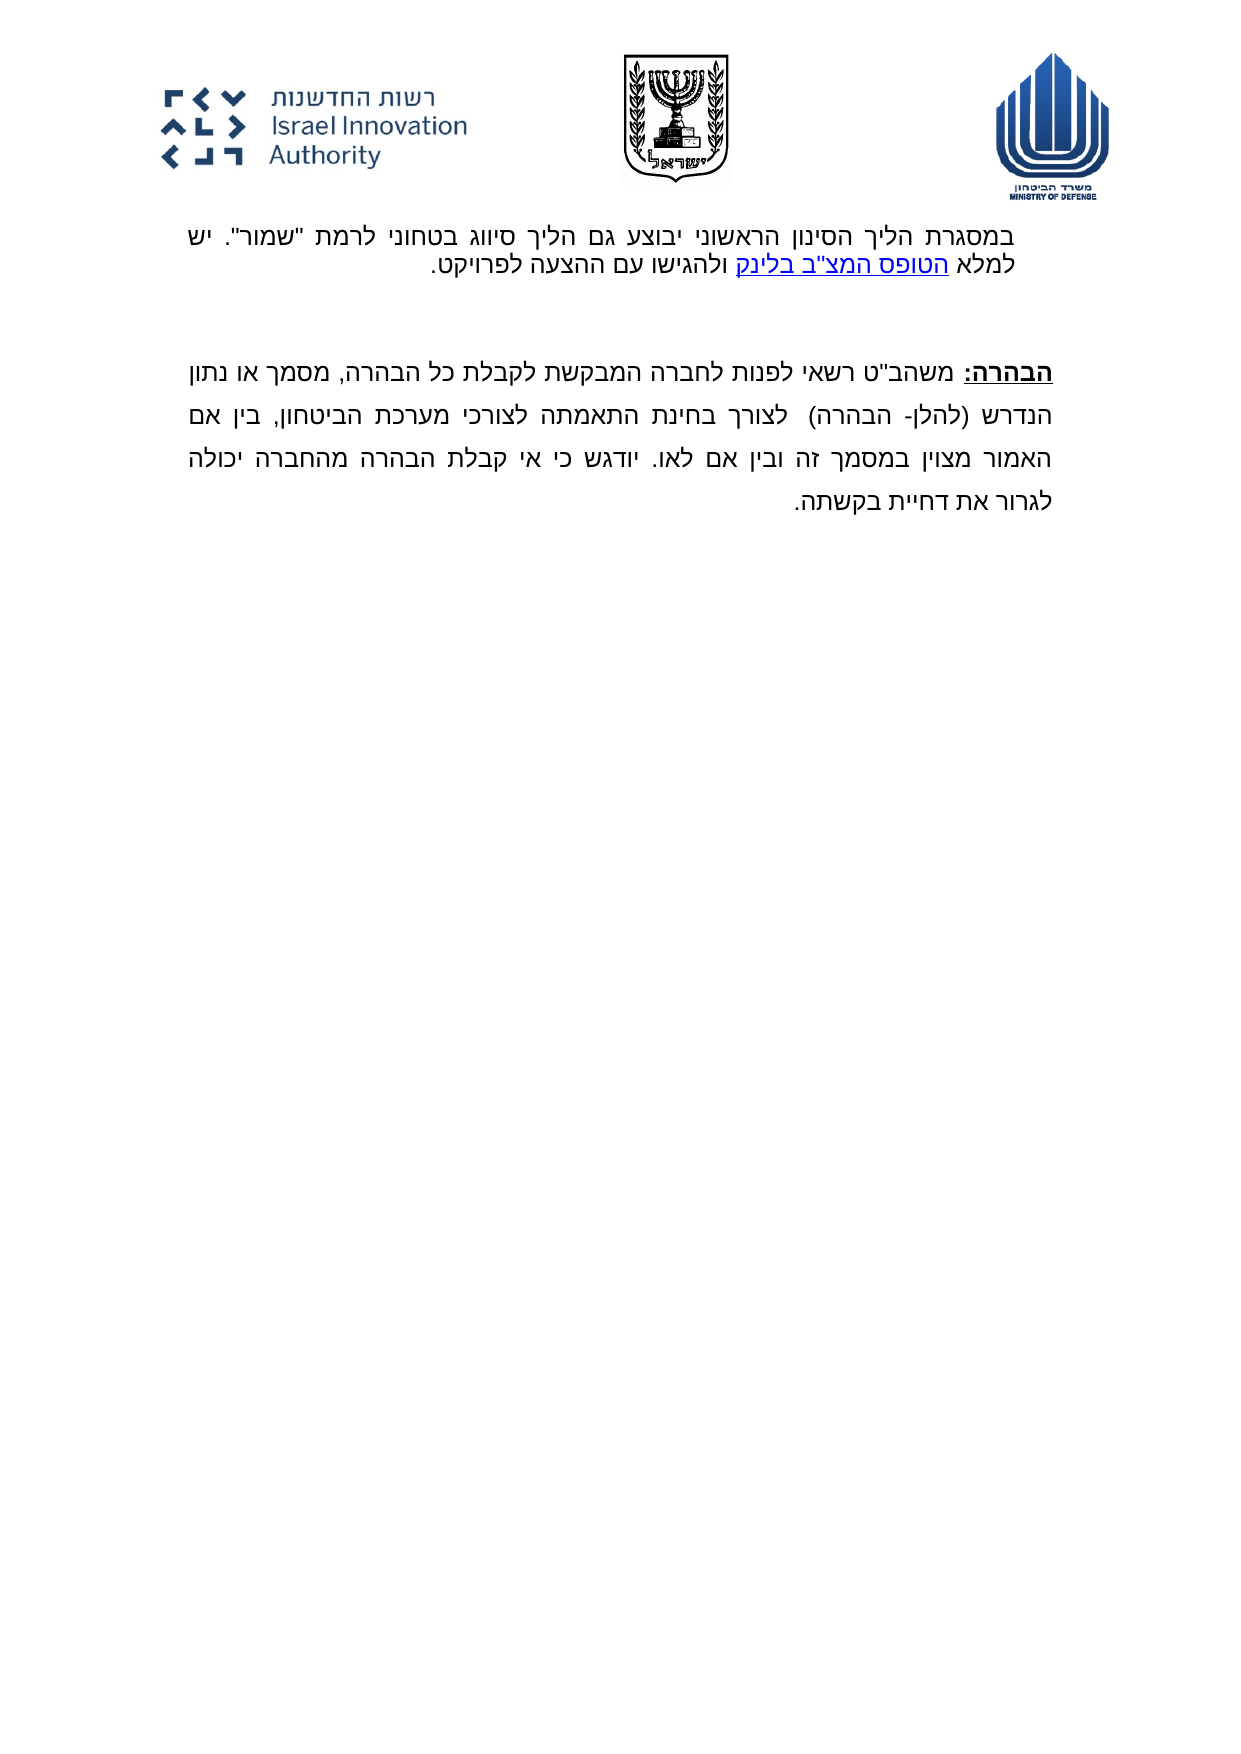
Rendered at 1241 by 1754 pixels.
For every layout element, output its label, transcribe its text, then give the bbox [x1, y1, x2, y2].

text הבהרה: משהב"ט רשאי לפנות לחברה המבקשת לקבלת כל הבהרה, מסמך או נתון הנדרש (להלן- הבהרה) לצורך בחינת התאמתה לצורכי מערכת הביטחון, בין אם האמור מצוין במסמך זה ובין אם לאו. יודגש כי אי קבלת הבהרה מהחברה יכולה לגרור את דחיית בקשתה. [187, 358, 1053, 516]
list במסגרת הליך הסינון הראשוני יבוצע גם הליך סיווג בטחוני לרמת "שמור". יש למלא הטופס המצ"ב בלינק ולהגישו עם ההצעה לפרויקט. [187, 222, 1016, 279]
picture [113, 50, 513, 205]
picture [621, 52, 732, 185]
picture [962, 49, 1139, 205]
